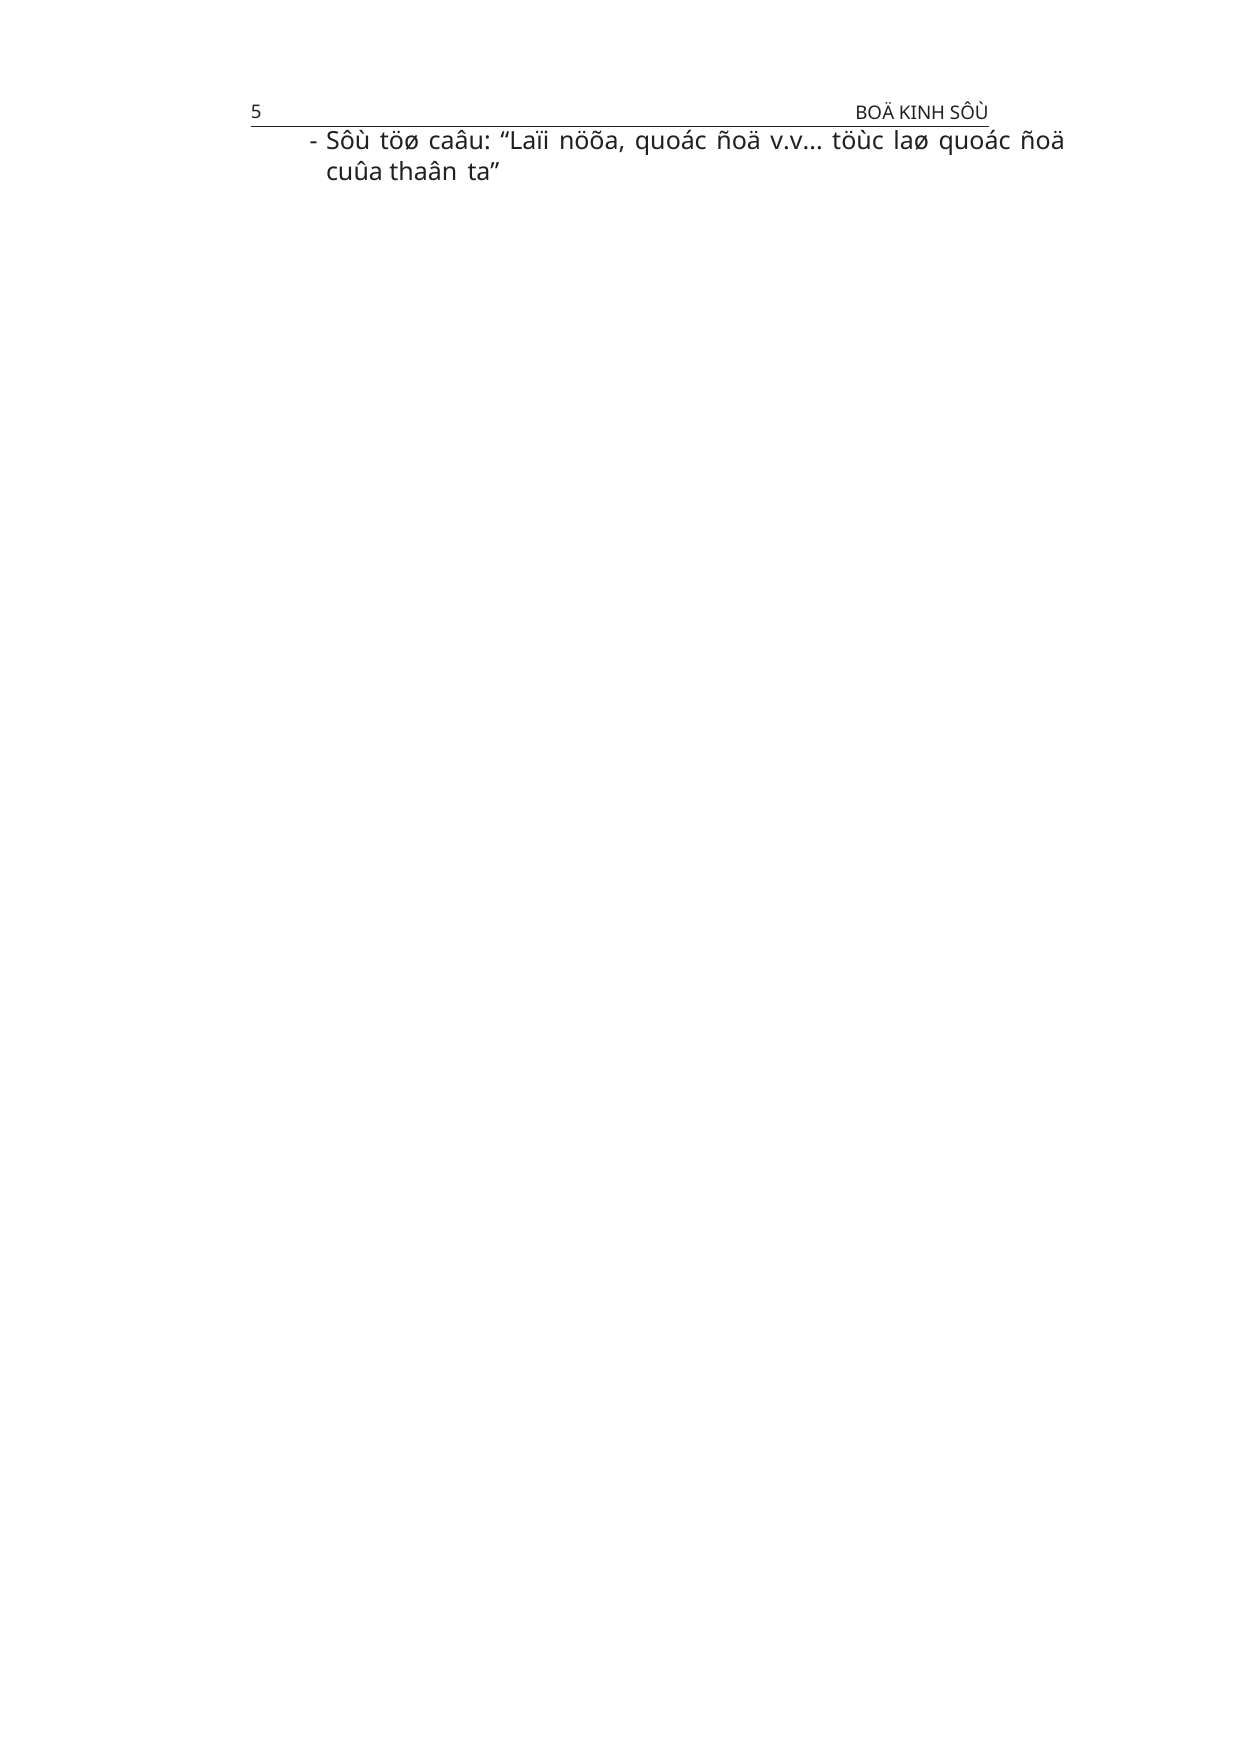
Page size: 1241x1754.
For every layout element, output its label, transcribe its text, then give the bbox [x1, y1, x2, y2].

list Sôù töø caâu: “Laïi nöõa, quoác ñoä v.v... töùc laø quoác ñoä cuûa thaân ta” [309, 125, 1065, 186]
